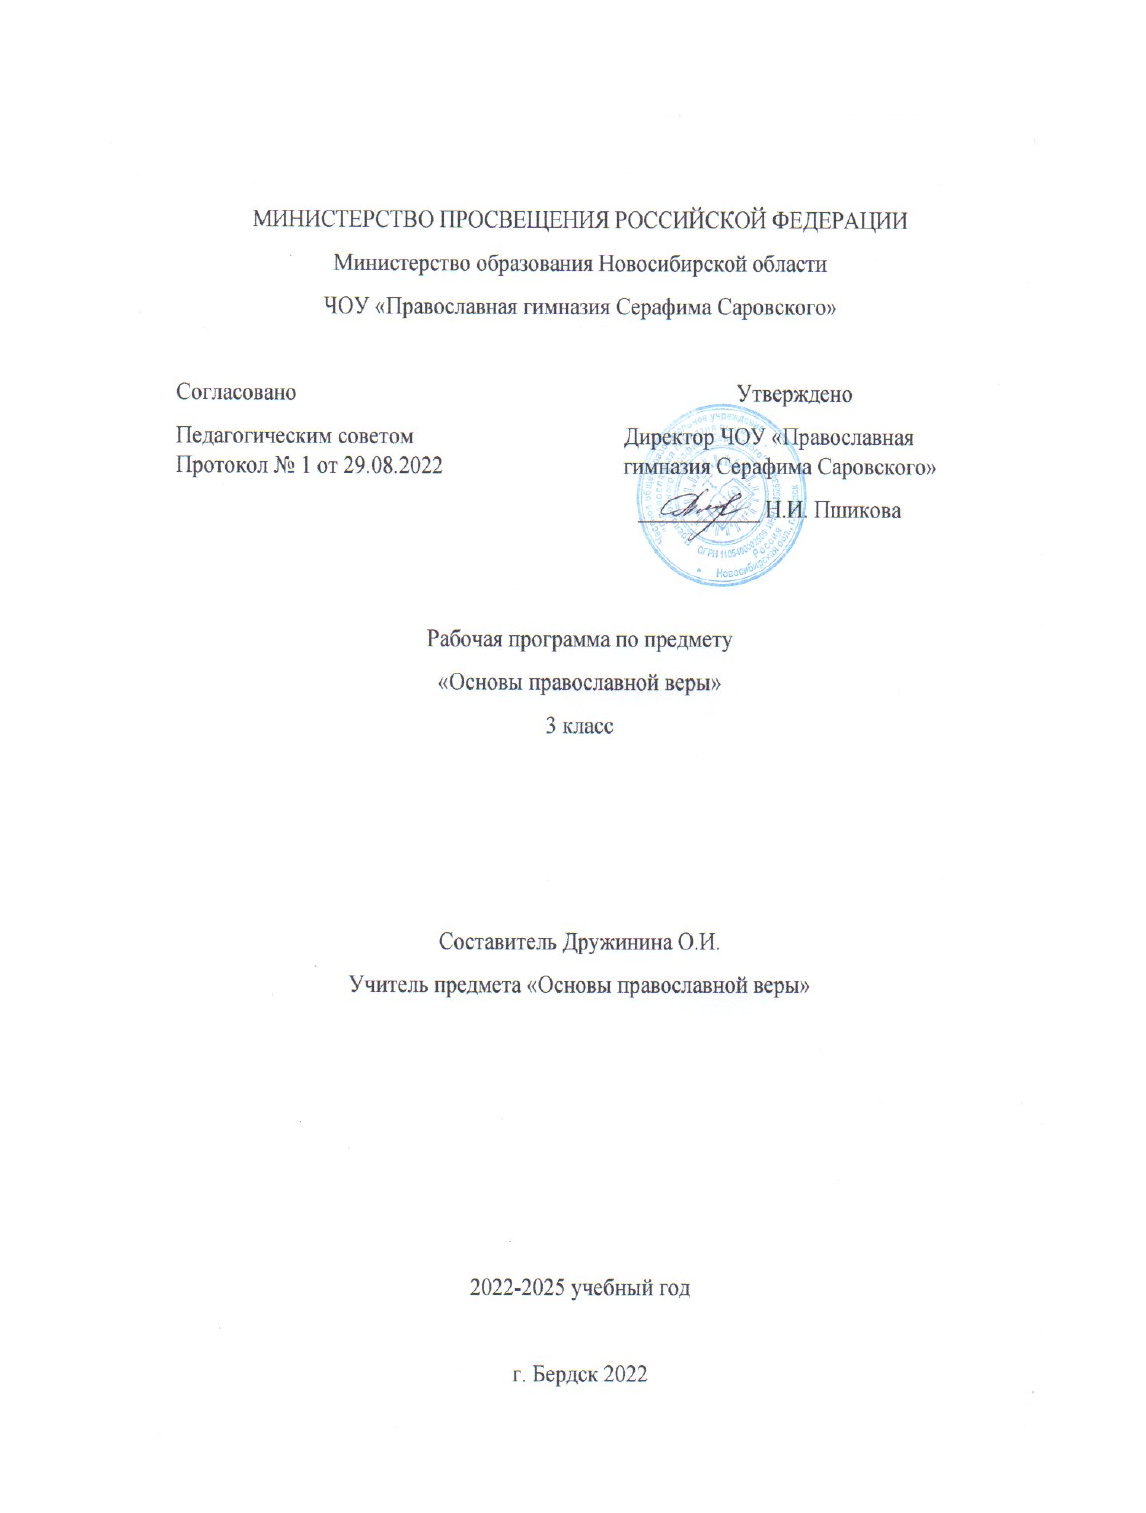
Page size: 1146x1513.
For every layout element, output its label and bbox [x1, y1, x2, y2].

picture [100, 113, 1044, 1484]
